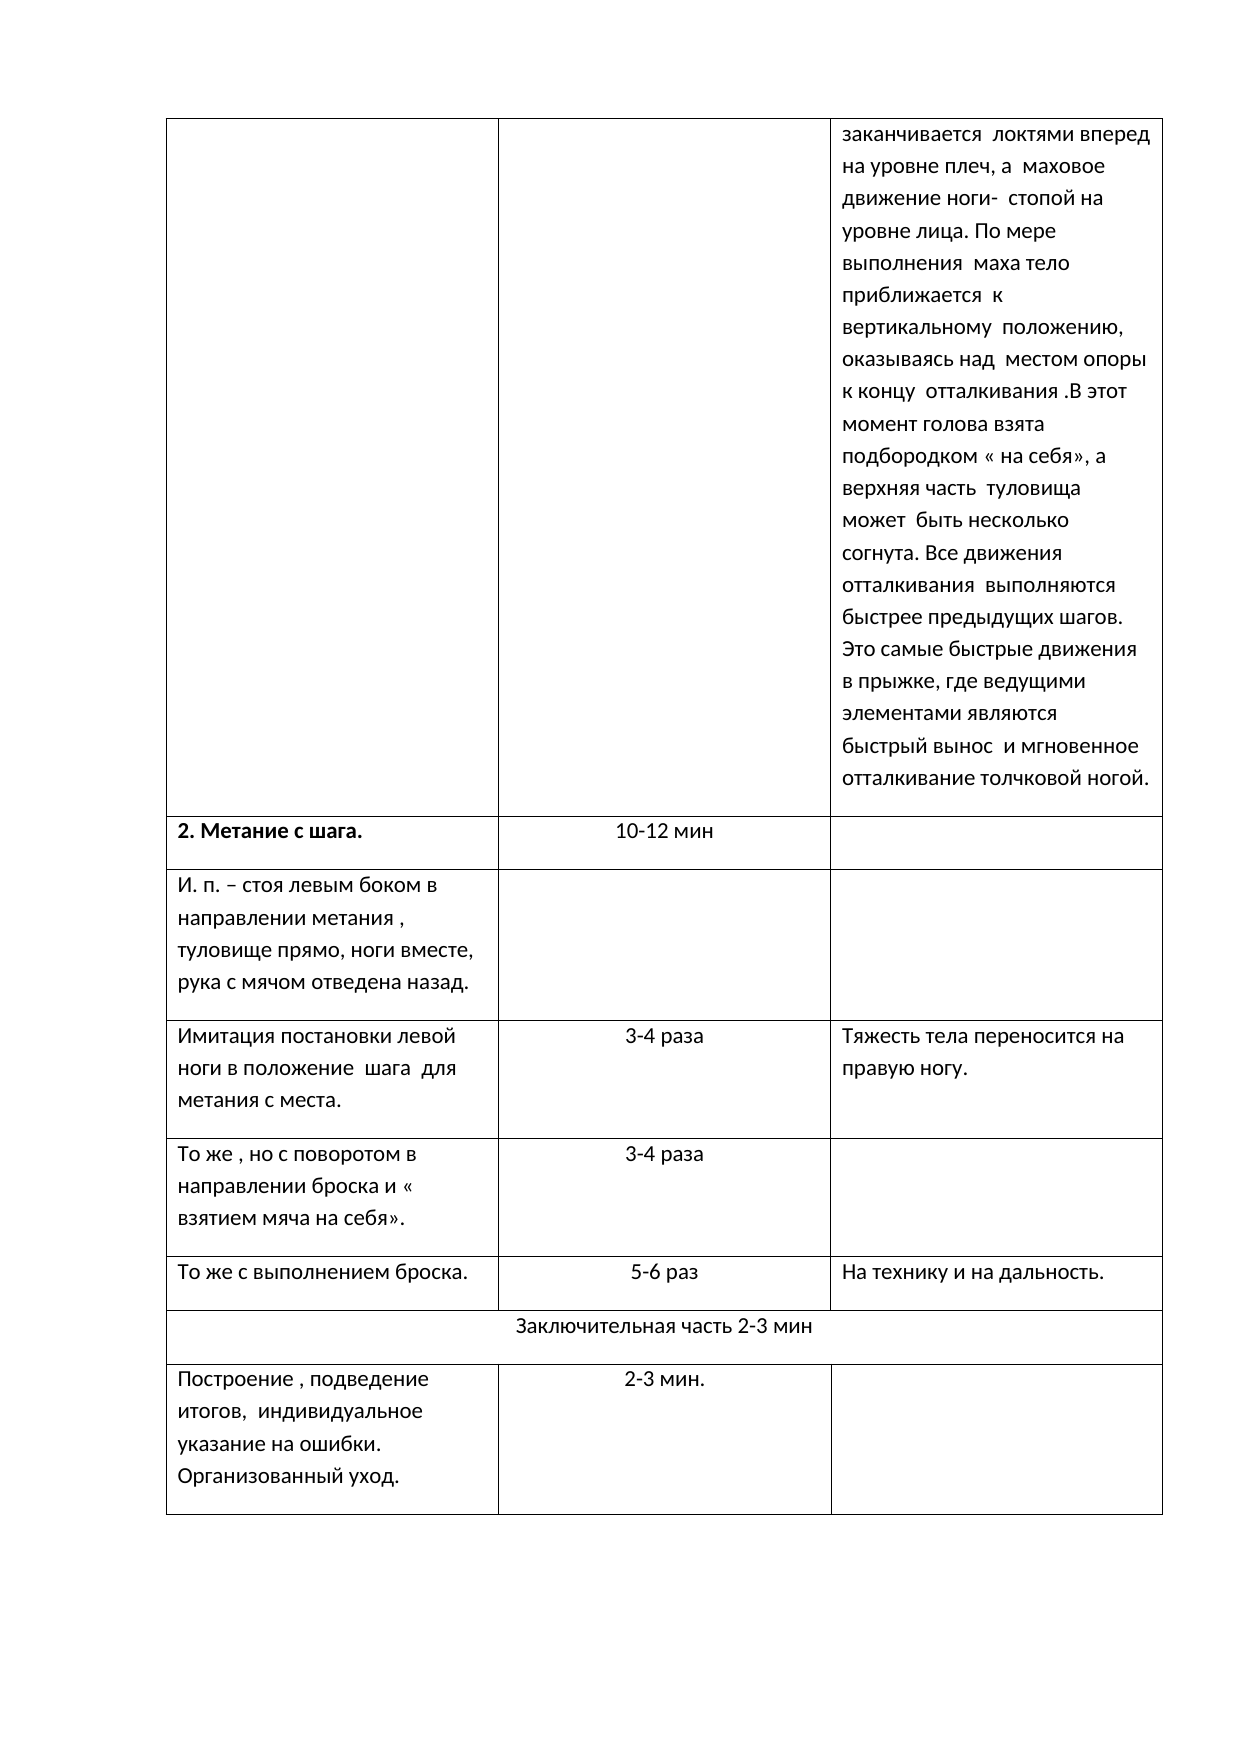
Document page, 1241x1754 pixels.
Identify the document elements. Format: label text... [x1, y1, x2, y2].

table_cell [167, 119, 498, 816]
table_cell Заключительная часть 2-3 мин [167, 1311, 1162, 1363]
table_cell Построение , подведение итогов, индивидуальное указание на ошибки. Организованный уход. [167, 1365, 498, 1514]
table_cell 2. Метание с шага. [167, 817, 498, 869]
table_cell [831, 870, 1162, 1020]
table_cell 3-4 раза [499, 1139, 830, 1256]
table_cell 5-6 раз [499, 1257, 830, 1310]
table_cell Тяжесть тела переносится на правую ногу. [831, 1021, 1162, 1138]
table_cell [831, 817, 1162, 869]
table_cell 10-12 мин [499, 817, 830, 869]
table_cell [831, 1139, 1162, 1256]
table_cell То же с выполнением броска. [167, 1257, 498, 1310]
table_cell То же , но с поворотом в направлении броска и « взятием мяча на себя». [167, 1139, 498, 1256]
table_cell [499, 119, 830, 816]
table_cell И. п. – стоя левым боком в направлении метания , туловище прямо, ноги вместе, рука с мячом отведена назад. [167, 870, 498, 1020]
table_cell [832, 1365, 1162, 1514]
table_cell Имитация постановки левой ноги в положение шага для метания с места. [167, 1021, 498, 1138]
table_cell 2-3 мин. [499, 1365, 831, 1514]
table_cell 3-4 раза [499, 1021, 830, 1138]
table_cell На технику и на дальность. [831, 1257, 1162, 1310]
table_cell [499, 870, 830, 1020]
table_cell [831, 119, 1162, 816]
